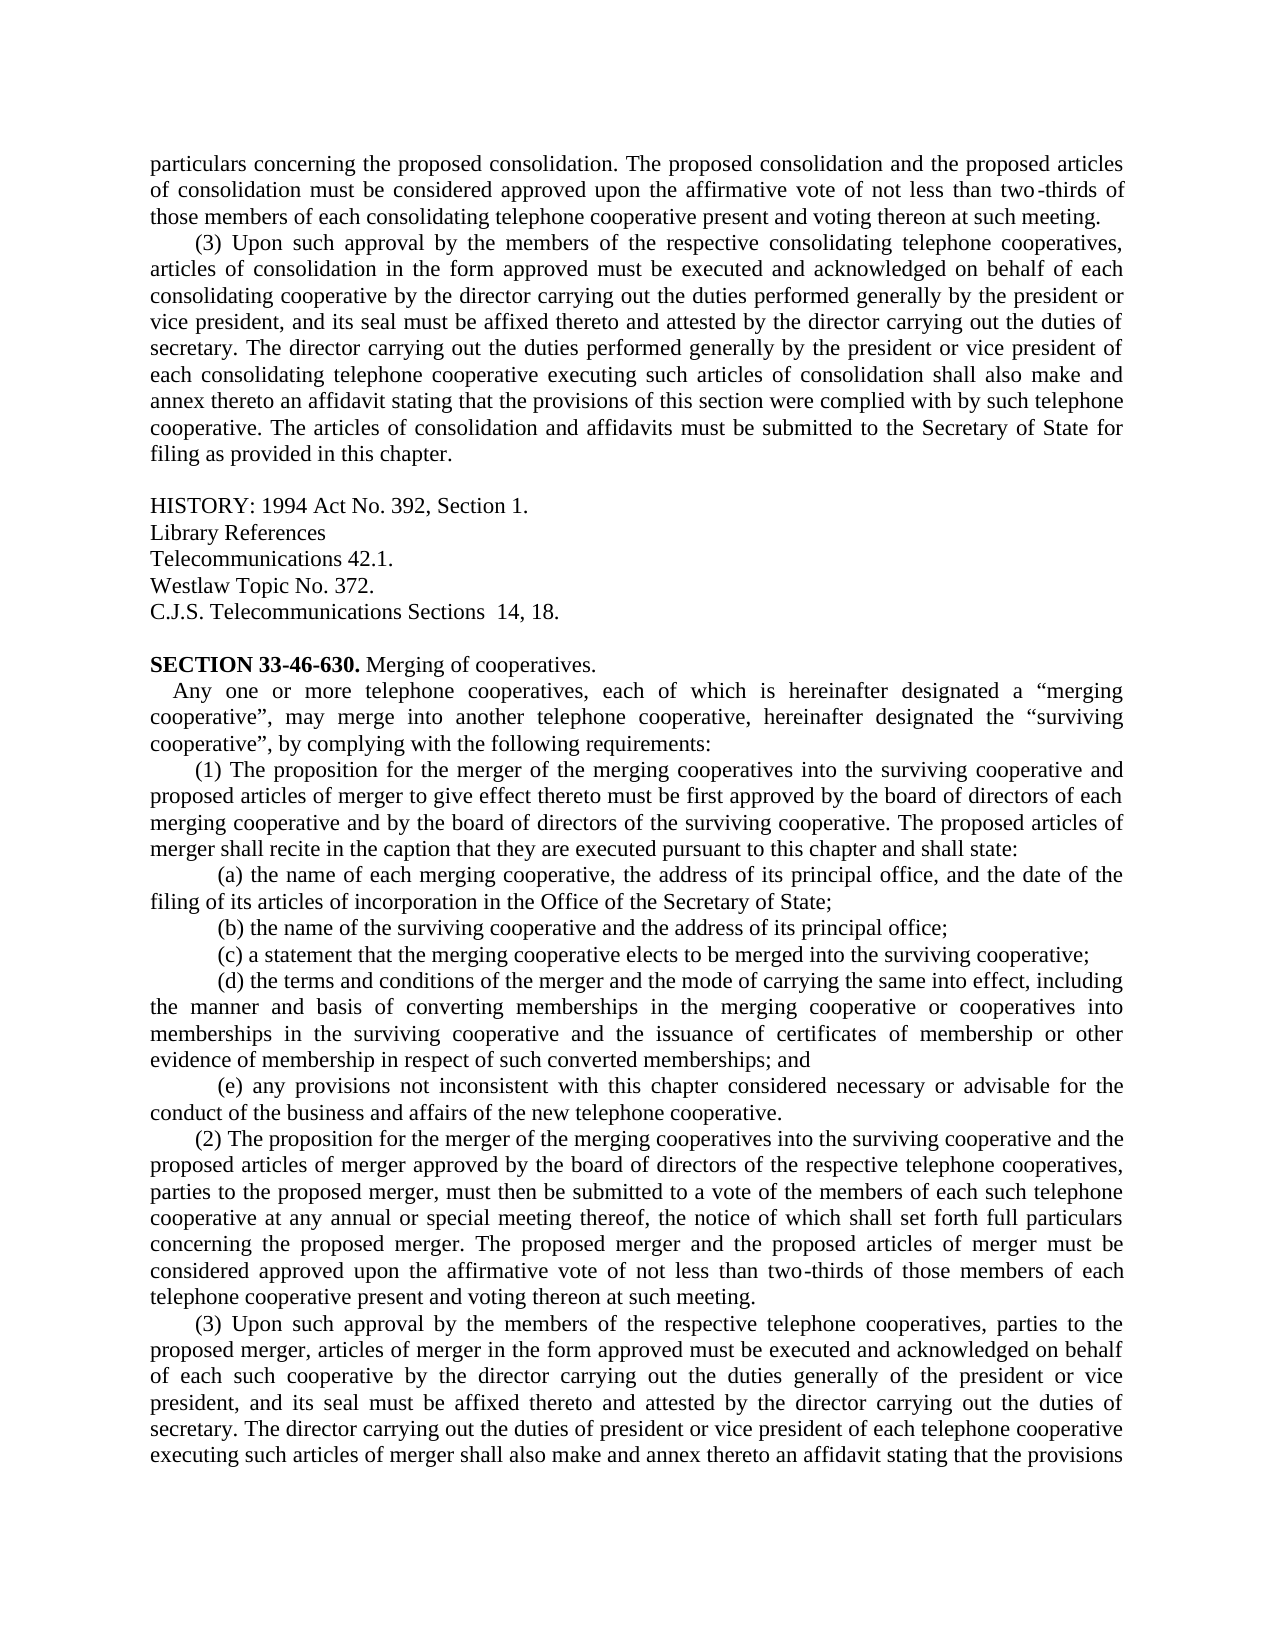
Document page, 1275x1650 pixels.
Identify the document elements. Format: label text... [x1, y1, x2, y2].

text (2) The proposition for the merger of the merging cooperatives into the surviving cooperative and the proposed articles of merger approved by the board of directors of the respective telephone cooperatives, parties to the proposed merger, must then be submitted to a vote of the members of each such telephone cooperative at any annual or special meeting thereof, the notice of which shall set forth full particulars concerning the proposed merger. The proposed merger and the proposed articles of merger must be considered approved upon the affirmative vote of not less than two-thirds of those members of each telephone cooperative present and voting thereon at such meeting. [150, 1125, 1125, 1309]
text C.J.S. Telecommunications Sections 14, 18. [150, 598, 1125, 624]
text (b) the name of the surviving cooperative and the address of its principal office; [150, 914, 1125, 941]
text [150, 150, 1125, 229]
text (3) Upon such approval by the members of the respective consolidating telephone cooperatives, articles of consolidation in the form approved must be executed and acknowledged on behalf of each consolidating cooperative by the director carrying out the duties performed generally by the president or vice president, and its seal must be affixed thereto and attested by the director carrying out the duties of secretary. The director carrying out the duties performed generally by the president or vice president of each consolidating telephone cooperative executing such articles of consolidation shall also make and annex thereto an affidavit stating that the provisions of this section were complied with by such telephone cooperative. The articles of consolidation and affidavits must be submitted to the Secretary of State for filing as provided in this chapter. [150, 229, 1125, 466]
text Telecommunications 42.1. [150, 545, 1125, 572]
text HISTORY: 1994 Act No. 392, Section 1. [150, 493, 1125, 519]
text (a) the name of each merging cooperative, the address of its principal office, and the date of the filing of its articles of incorporation in the Office of the Secretary of State; [150, 862, 1125, 914]
text Library References [150, 519, 1125, 545]
text Westlaw Topic No. 372. [150, 572, 1125, 598]
text SECTION 33-46-630. Merging of cooperatives. [150, 651, 1125, 677]
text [150, 1309, 1125, 1468]
text (c) a statement that the merging cooperative elects to be merged into the surviving cooperative; [150, 941, 1125, 967]
text (1) The proposition for the merger of the merging cooperatives into the surviving cooperative and proposed articles of merger to give effect thereto must be first approved by the board of directors of each merging cooperative and by the board of directors of the surviving cooperative. The proposed articles of merger shall recite in the caption that they are executed pursuant to this chapter and shall state: [150, 756, 1125, 862]
text (e) any provisions not inconsistent with this chapter considered necessary or advisable for the conduct of the business and affairs of the new telephone cooperative. [150, 1072, 1125, 1125]
text (d) the terms and conditions of the merger and the mode of carrying the same into effect, including the manner and basis of converting memberships in the merging cooperative or cooperatives into memberships in the surviving cooperative and the issuance of certificates of membership or other evidence of membership in respect of such converted memberships; and [150, 967, 1125, 1072]
text Any one or more telephone cooperatives, each of which is hereinafter designated a “merging cooperative”, may merge into another telephone cooperative, hereinafter designated the “surviving cooperative”, by complying with the following requirements: [150, 677, 1125, 756]
